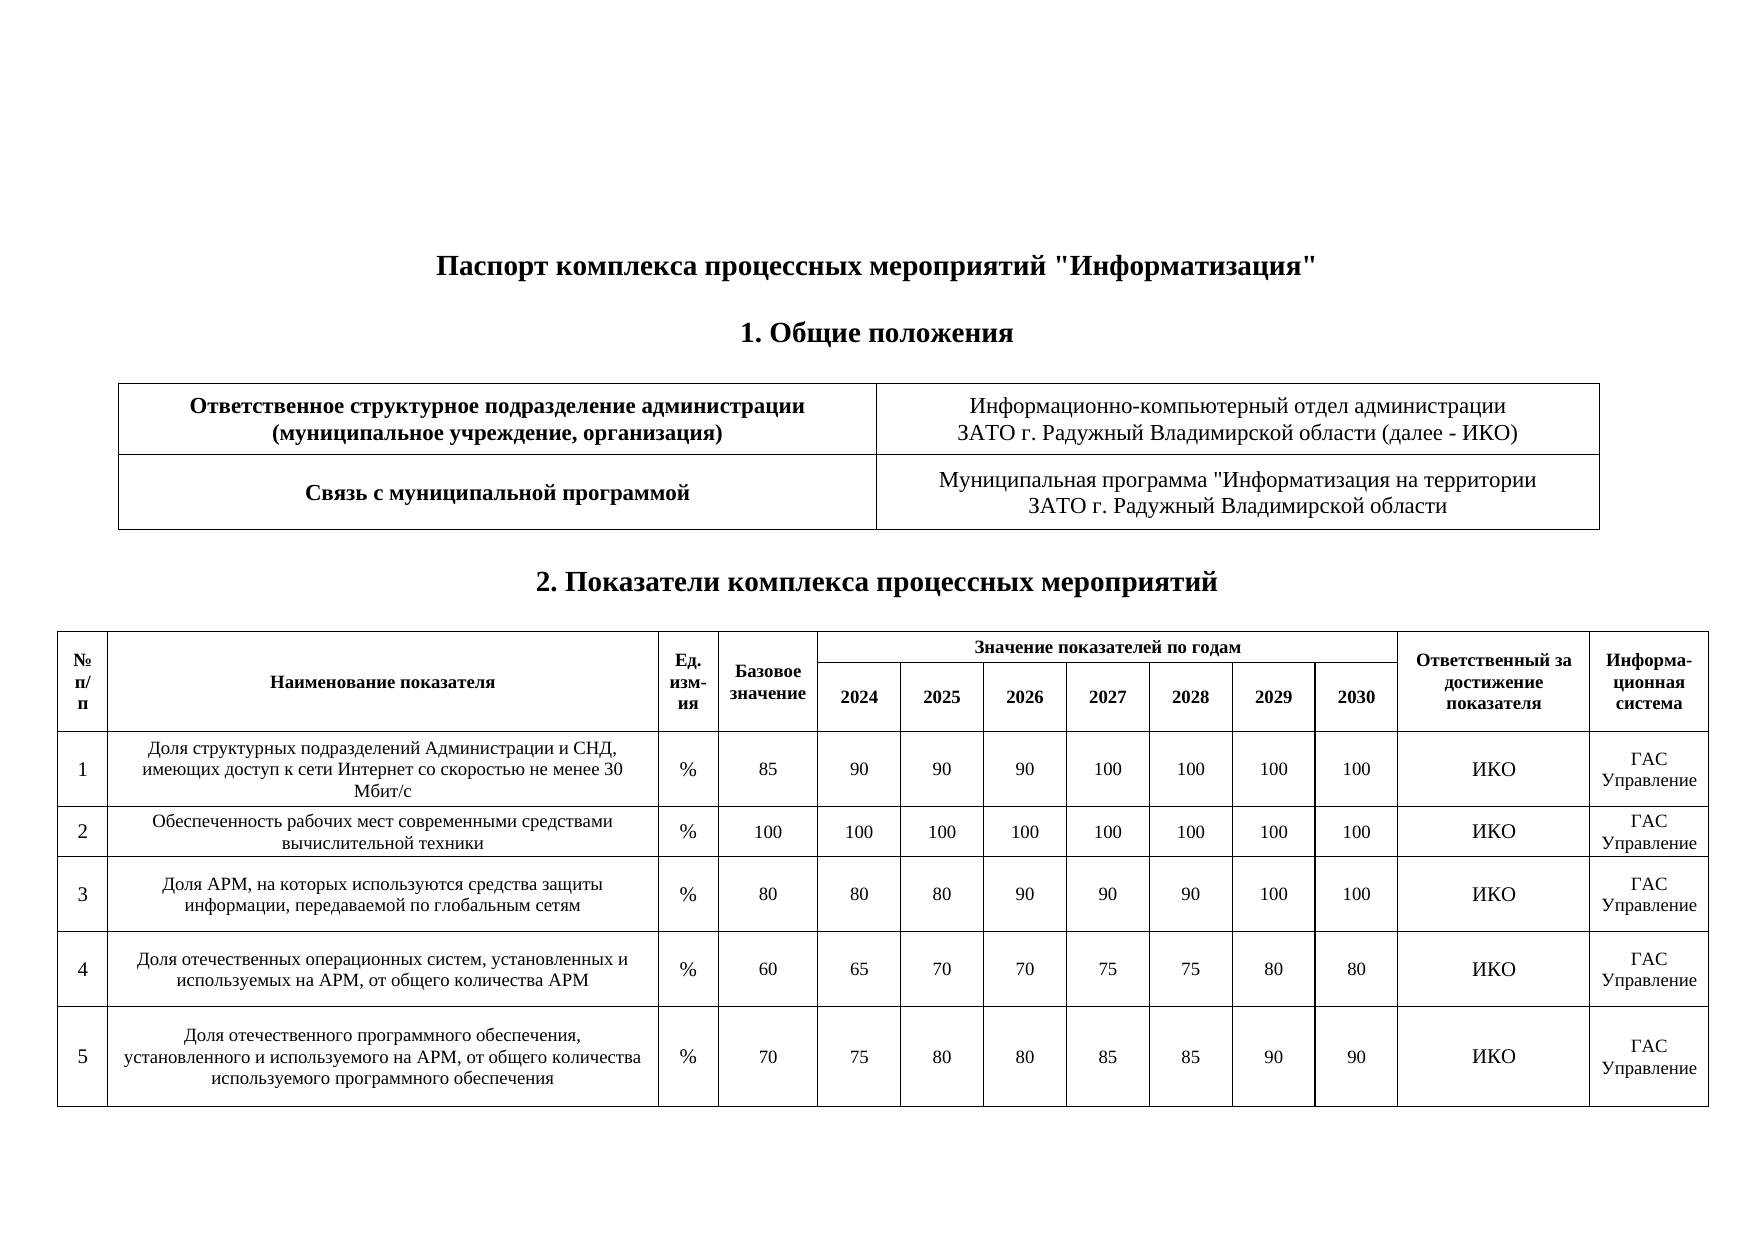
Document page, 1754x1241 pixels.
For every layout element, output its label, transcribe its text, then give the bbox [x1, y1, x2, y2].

table_header Значение показателей по годам [818, 632, 1397, 662]
table_header Ответственный за достижение показателя [1398, 632, 1589, 731]
table_cell Доля отечественных операционных систем, установленных и используемых на АРМ, от общего количества АРМ [108, 932, 658, 1006]
table_cell 2 [58, 807, 107, 856]
table_cell 80 [818, 857, 900, 931]
table_cell 100 [1233, 807, 1314, 856]
table_cell 75 [818, 1007, 900, 1106]
table_cell 80 [1316, 932, 1397, 1006]
table_cell 100 [1233, 857, 1314, 931]
table_cell ИКО [1398, 732, 1589, 806]
table_cell 2026 [984, 663, 1066, 731]
table_header Информационно-компьютерный отдел администрации ЗАТО г. Радужный Владимирской области (далее - ИКО) [877, 384, 1599, 454]
table_cell % [659, 932, 718, 1006]
table_cell % [659, 857, 718, 931]
text 2. Показатели комплекса процессных мероприятий [59, 564, 1695, 597]
table_cell 5 [58, 1007, 107, 1106]
table_cell 100 [1233, 732, 1314, 806]
table_cell 100 [1067, 732, 1149, 806]
table_cell ГАС Управление [1590, 732, 1708, 806]
table_cell 85 [1067, 1007, 1149, 1106]
table_cell 80 [901, 1007, 983, 1106]
table_header Наименование показателя [108, 632, 658, 731]
table_cell ГАС Управление [1590, 1007, 1708, 1106]
table_cell 85 [719, 732, 817, 806]
table_cell 1 [58, 732, 107, 806]
table_cell 100 [1150, 807, 1232, 856]
table_cell 70 [901, 932, 983, 1006]
table_cell 2029 [1233, 663, 1314, 731]
table_cell 100 [1067, 807, 1149, 856]
table_cell Доля отечественного программного обеспечения, установленного и используемого на АРМ, от общего количества используемого программного обеспечения [108, 1007, 658, 1106]
table_cell ИКО [1398, 1007, 1589, 1106]
table_cell 90 [984, 857, 1066, 931]
table_cell 100 [719, 807, 817, 856]
table_cell ГАС Управление [1590, 807, 1708, 856]
table_cell 90 [818, 732, 900, 806]
table_cell 4 [58, 932, 107, 1006]
table_cell 100 [1150, 732, 1232, 806]
table_cell 2028 [1150, 663, 1232, 731]
table_cell 80 [984, 1007, 1066, 1106]
table_cell Муниципальная программа "Информатизация на территории ЗАТО г. Радужный Владимирской области [877, 455, 1599, 529]
table_cell 75 [1067, 932, 1149, 1006]
table_cell 2027 [1067, 663, 1149, 731]
table_cell 80 [1233, 932, 1314, 1006]
table_cell % [659, 807, 718, 856]
table_cell ИКО [1398, 807, 1589, 856]
table_header Информа-ционная система [1590, 632, 1708, 731]
table_cell ИКО [1398, 857, 1589, 931]
table_cell 100 [984, 807, 1066, 856]
table_cell ГАС Управление [1590, 857, 1708, 931]
table_cell 60 [719, 932, 817, 1006]
table_cell Доля АРМ, на которых используются средства защиты информации, передаваемой по глобальным сетям [108, 857, 658, 931]
table_cell 90 [1150, 857, 1232, 931]
table_cell 90 [1067, 857, 1149, 931]
table_cell 90 [984, 732, 1066, 806]
table_cell 2025 [901, 663, 983, 731]
table_cell 100 [901, 807, 983, 856]
table_cell Доля структурных подразделений Администрации и СНД, имеющих доступ к сети Интернет со скоростью не менее 30 Мбит/с [108, 732, 658, 806]
table_cell 80 [901, 857, 983, 931]
table_header № п/п [58, 632, 107, 731]
table_cell 90 [1233, 1007, 1314, 1106]
table_cell ИКО [1398, 932, 1589, 1006]
table_cell 100 [818, 807, 900, 856]
table_cell % [659, 732, 718, 806]
table_cell 75 [1150, 932, 1232, 1006]
table_header Ед. изм-ия [659, 632, 718, 731]
table_cell 2030 [1316, 663, 1397, 731]
table_cell 100 [1316, 807, 1397, 856]
table_cell 70 [984, 932, 1066, 1006]
table_cell Обеспеченность рабочих мест современными средствами вычислительной техники [108, 807, 658, 856]
table_header Ответственное структурное подразделение администрации (муниципальное учреждение, организация) [119, 384, 876, 454]
text Паспорт комплекса процессных мероприятий "Информатизация" [59, 248, 1695, 282]
table_cell 65 [818, 932, 900, 1006]
table_cell ГАС Управление [1590, 932, 1708, 1006]
table_cell Связь с муниципальной программой [119, 455, 876, 529]
table_cell 100 [1316, 732, 1397, 806]
table_cell 3 [58, 857, 107, 931]
table_cell 90 [1316, 1007, 1397, 1106]
table_cell 80 [719, 857, 817, 931]
table_cell 2024 [818, 663, 900, 731]
table_cell 70 [719, 1007, 817, 1106]
text 1. Общие положения [59, 315, 1695, 349]
table_cell 85 [1150, 1007, 1232, 1106]
table_cell 90 [901, 732, 983, 806]
table_cell % [659, 1007, 718, 1106]
table_cell 100 [1316, 857, 1397, 931]
table_header Базовое значение [719, 632, 817, 731]
